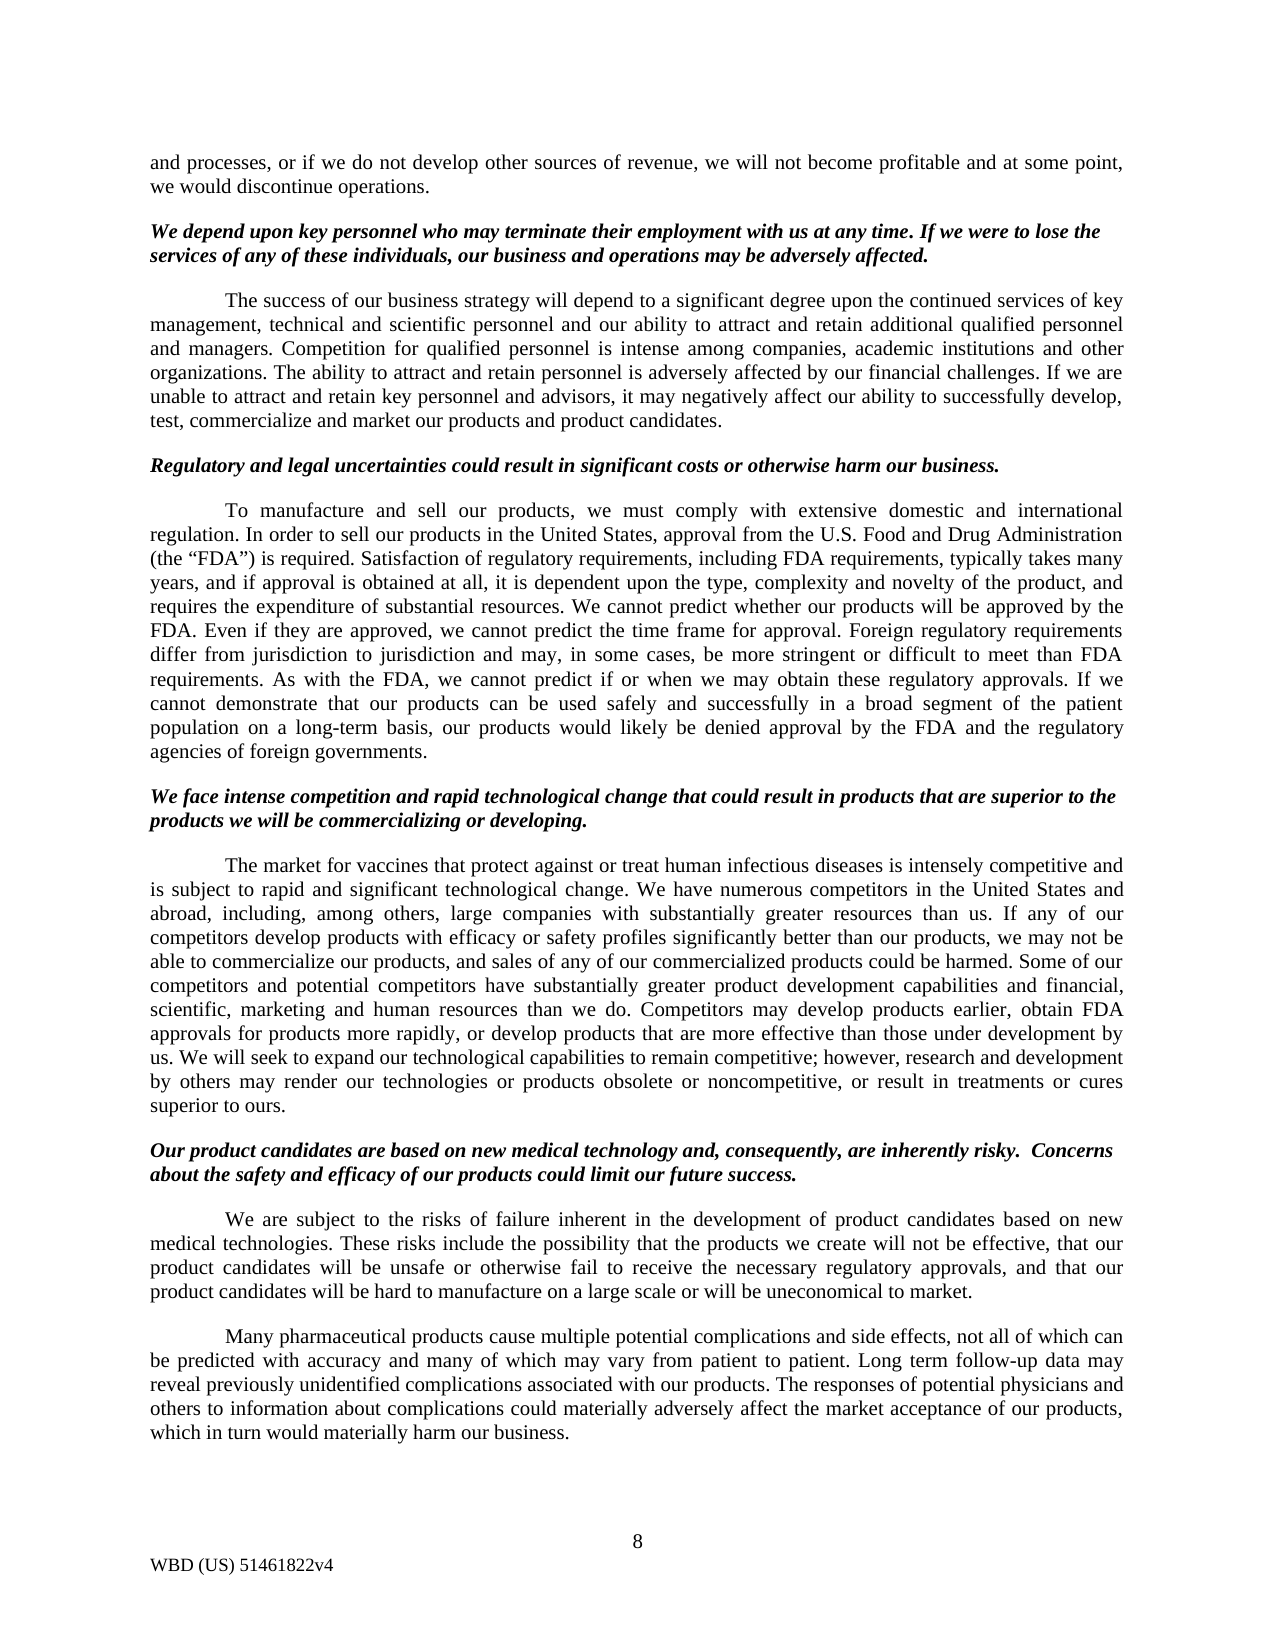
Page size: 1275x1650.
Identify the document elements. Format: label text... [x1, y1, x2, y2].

text Many pharmaceutical products cause multiple potential complications and side effects, not all of which can be predicted with accuracy and many of which may vary from patient to patient. Long term follow-up data may reveal previously unidentified complications associated with our products. The responses of potential physicians and others to information about complications could materially adversely affect the market acceptance of our products, which in turn would materially harm our business. [150, 1324, 1125, 1444]
text Regulatory and legal uncertainties could result in significant costs or otherwise harm our business. [150, 453, 1125, 477]
text We are subject to the risks of failure inherent in the development of product candidates based on new medical technologies. These risks include the possibility that the products we create will not be effective, that our product candidates will be unsafe or otherwise fail to receive the necessary regulatory approvals, and that our product candidates will be hard to manufacture on a large scale or will be uneconomical to market. [150, 1207, 1125, 1303]
text We face intense competition and rapid technological change that could result in products that are superior to the products we will be commercializing or developing. [150, 783, 1125, 832]
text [150, 150, 1125, 198]
text To manufacture and sell our products, we must comply with extensive domestic and international regulation. In order to sell our products in the United States, approval from the U.S. Food and Drug Administration (the “FDA”) is required. Satisfaction of regulatory requirements, including FDA requirements, typically takes many years, and if approval is obtained at all, it is dependent upon the type, complexity and novelty of the product, and requires the expenditure of substantial resources. We cannot predict whether our products will be approved by the FDA. Even if they are approved, we cannot predict the time frame for approval. Foreign regulatory requirements differ from jurisdiction to jurisdiction and may, in some cases, be more stringent or difficult to meet than FDA requirements. As with the FDA, we cannot predict if or when we may obtain these regulatory approvals. If we cannot demonstrate that our products can be used safely and successfully in a broad segment of the patient population on a long-term basis, our products would likely be denied approval by the FDA and the regulatory agencies of foreign governments. [150, 498, 1125, 763]
text Our product candidates are based on new medical technology and, consequently, are inherently risky. Concerns about the safety and efficacy of our products could limit our future success. [150, 1138, 1125, 1186]
text The success of our business strategy will depend to a significant degree upon the continued services of key management, technical and scientific personnel and our ability to attract and retain additional qualified personnel and managers. Competition for qualified personnel is intense among companies, academic institutions and other organizations. The ability to attract and retain personnel is adversely affected by our financial challenges. If we are unable to attract and retain key personnel and advisors, it may negatively affect our ability to successfully develop, test, commercialize and market our products and product candidates. [150, 288, 1125, 432]
text We depend upon key personnel who may terminate their employment with us at any time. If we were to lose the services of any of these individuals, our business and operations may be adversely affected. [150, 219, 1125, 267]
text The market for vaccines that protect against or treat human infectious diseases is intensely competitive and is subject to rapid and significant technological change. We have numerous competitors in the United States and abroad, including, among others, large companies with substantially greater resources than us. If any of our competitors develop products with efficacy or safety profiles significantly better than our products, we may not be able to commercialize our products, and sales of any of our commercialized products could be harmed. Some of our competitors and potential competitors have substantially greater product development capabilities and financial, scientific, marketing and human resources than we do. Competitors may develop products earlier, obtain FDA approvals for products more rapidly, or develop products that are more effective than those under development by us. We will seek to expand our technological capabilities to remain competitive; however, research and development by others may render our technologies or products obsolete or noncompetitive, or result in treatments or cures superior to ours. [150, 852, 1125, 1117]
